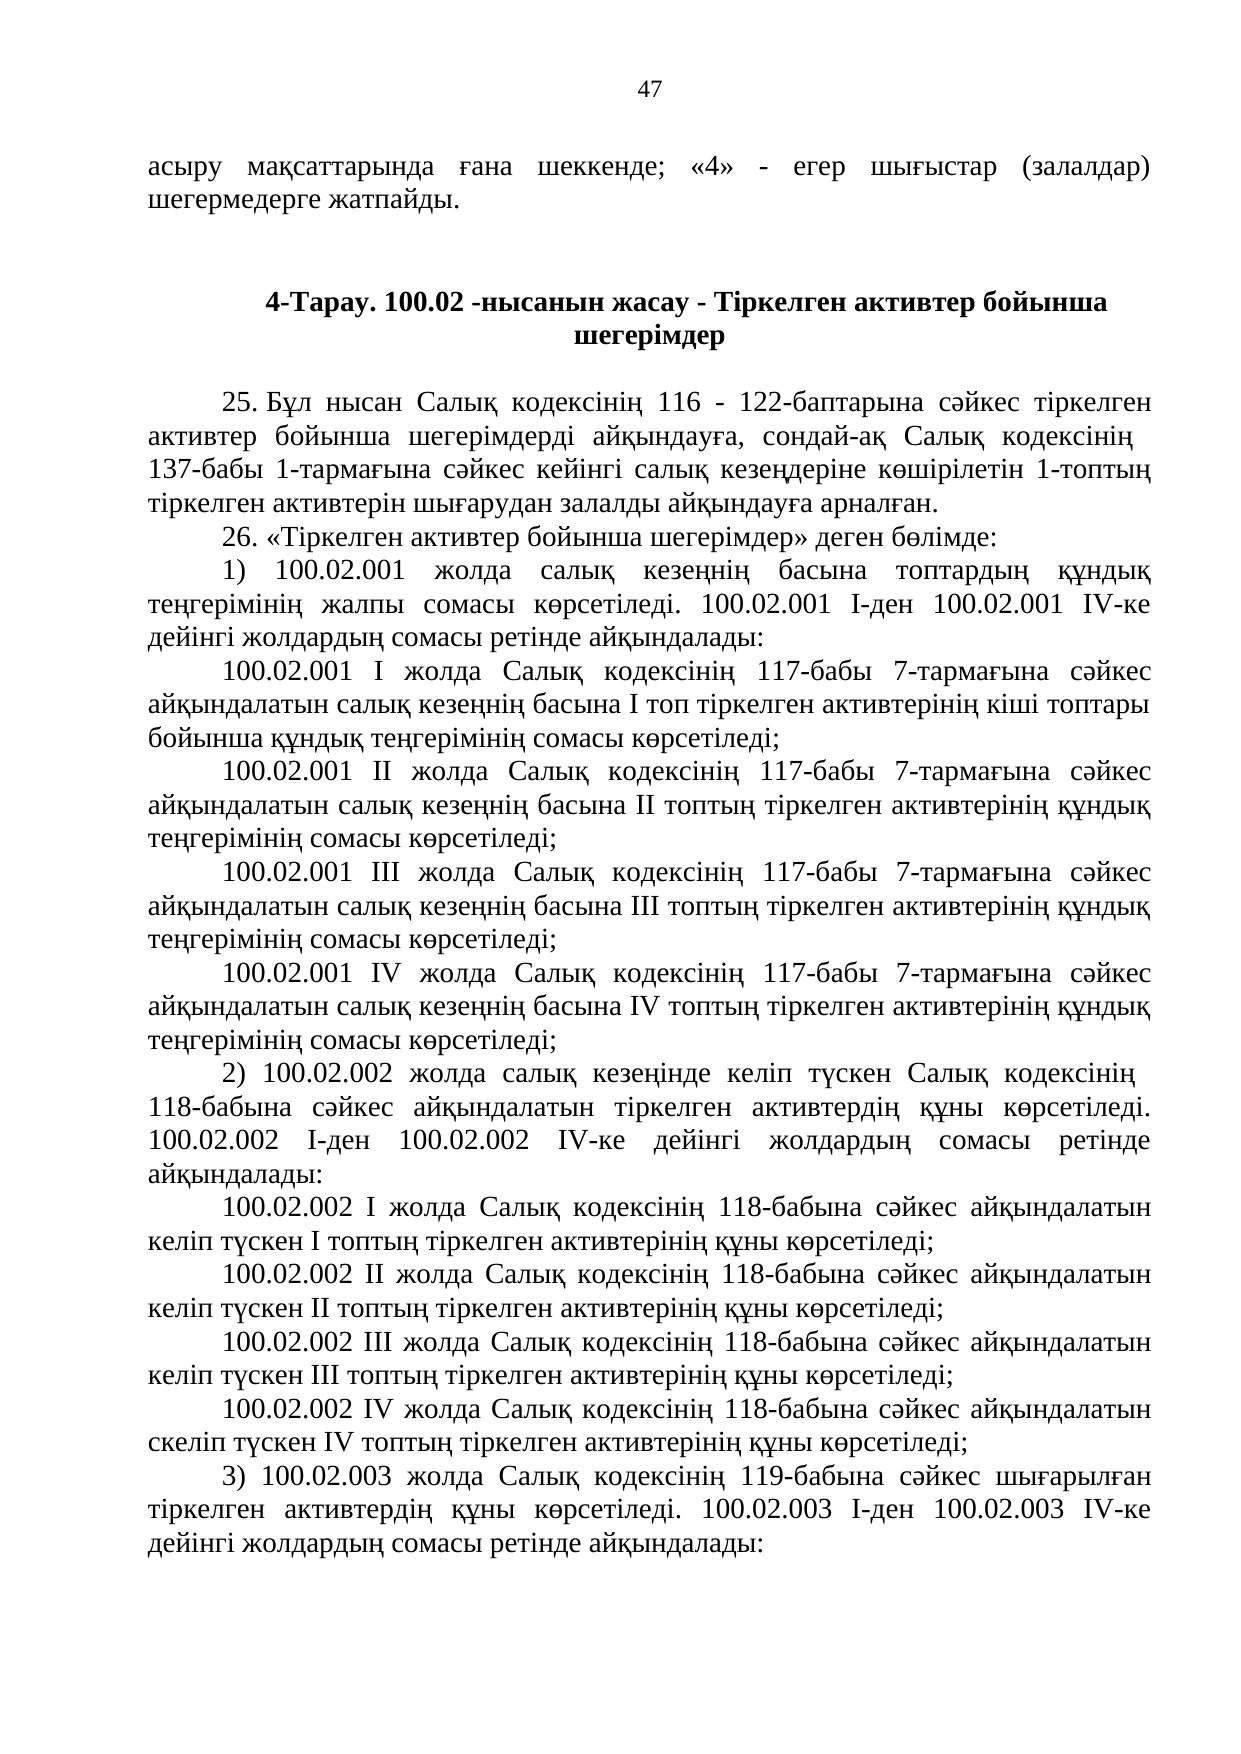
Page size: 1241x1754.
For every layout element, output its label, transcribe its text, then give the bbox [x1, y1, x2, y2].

text 100.02.002 ІV жолда Салық кодексінің 118-бабына сәйкес айқындалатын скеліп түскен ІV топтың тіркелген активтерінің құны көрсетіледі; [148, 1391, 1152, 1458]
text 4-Тарау. 100.02 -нысанын жасау - Тіркелген активтер бойынша шегерімдер [148, 284, 1152, 351]
text 100.02.002 ІІІ жолда Салық кодексінің 118-бабына сәйкес айқындалатын келіп түскен ІІІ топтың тіркелген активтерінің құны көрсетіледі; [148, 1324, 1152, 1391]
text 100.02.002 ІІ жолда Салық кодексінің 118-бабына сәйкес айқындалатын келіп түскен ІІ топтың тіркелген активтерінің құны көрсетіледі; [148, 1257, 1152, 1324]
text 100.02.001 ІV жолда Салық кодексінің 117-бабы 7-тармағына сәйкес айқындалатын салық кезеңнің басына ІV топтың тіркелген активтерінің құндық теңгерімінің сомасы көрсетіледі; [148, 955, 1152, 1055]
text 3) 100.02.003 жолда Салық кодексінің 119-бабына сәйкес шығарылған тіркелген активтердің құны көрсетіледі. 100.02.003 І-ден 100.02.003 ІV-ке дейінгі жолдардың сомасы ретінде айқындалады: [148, 1458, 1152, 1558]
text 2) 100.02.002 жолда салық кезеңінде келіп түскен Салық кодексінің 118-бабына сәйкес айқындалатын тіркелген активтердің құны көрсетіледі. 100.02.002 І-ден 100.02.002 ІV-ке дейінгі жолдардың сомасы ретінде айқындалады: [148, 1055, 1152, 1189]
text 100.02.001 І жолда Салық кодексінің 117-бабы 7-тармағына сәйкес айқындалатын салық кезеңнің басына І топ тіркелген активтерінің кіші топтары бойынша құндық теңгерімінің сомасы көрсетіледі; [148, 653, 1152, 753]
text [148, 148, 1152, 215]
list «Тіркелген активтер бойынша шегерімдер» деген бөлімде: [148, 519, 1152, 552]
text 100.02.001 ІІ жолда Салық кодексінің 117-бабы 7-тармағына сәйкес айқындалатын салық кезеңнің басына ІI топтың тіркелген активтерінің құндық теңгерімінің сомасы көрсетіледі; [148, 753, 1152, 854]
list Бұл нысан Салық кодексінің 116 - 122-баптарына сәйкес тіркелген активтер бойынша шегерімдерді айқындауға, сондай-ақ Салық кодексінің 137-бабы 1-тармағына сәйкес кейінгі салық кезеңдеріне көшірілетін 1-топтың тіркелген активтерін шығарудан залалды айқындауға арналған. [148, 384, 1152, 519]
text 100.02.001 ІІІ жолда Салық кодексінің 117-бабы 7-тармағына сәйкес айқындалатын салық кезеңнің басына ІII топтың тіркелген активтерінің құндық теңгерімінің сомасы көрсетіледі; [148, 854, 1152, 955]
text 100.02.002 І жолда Салық кодексінің 118-бабына сәйкес айқындалатын келіп түскен І топтың тіркелген активтерінің құны көрсетіледі; [148, 1189, 1152, 1257]
text 1) 100.02.001 жолда салық кезеңнің басына топтардың құндық теңгерімінің жалпы сомасы көрсетіледі. 100.02.001 І-ден 100.02.001 ІV-ке дейінгі жолдардың сомасы ретінде айқындалады: [148, 552, 1152, 653]
